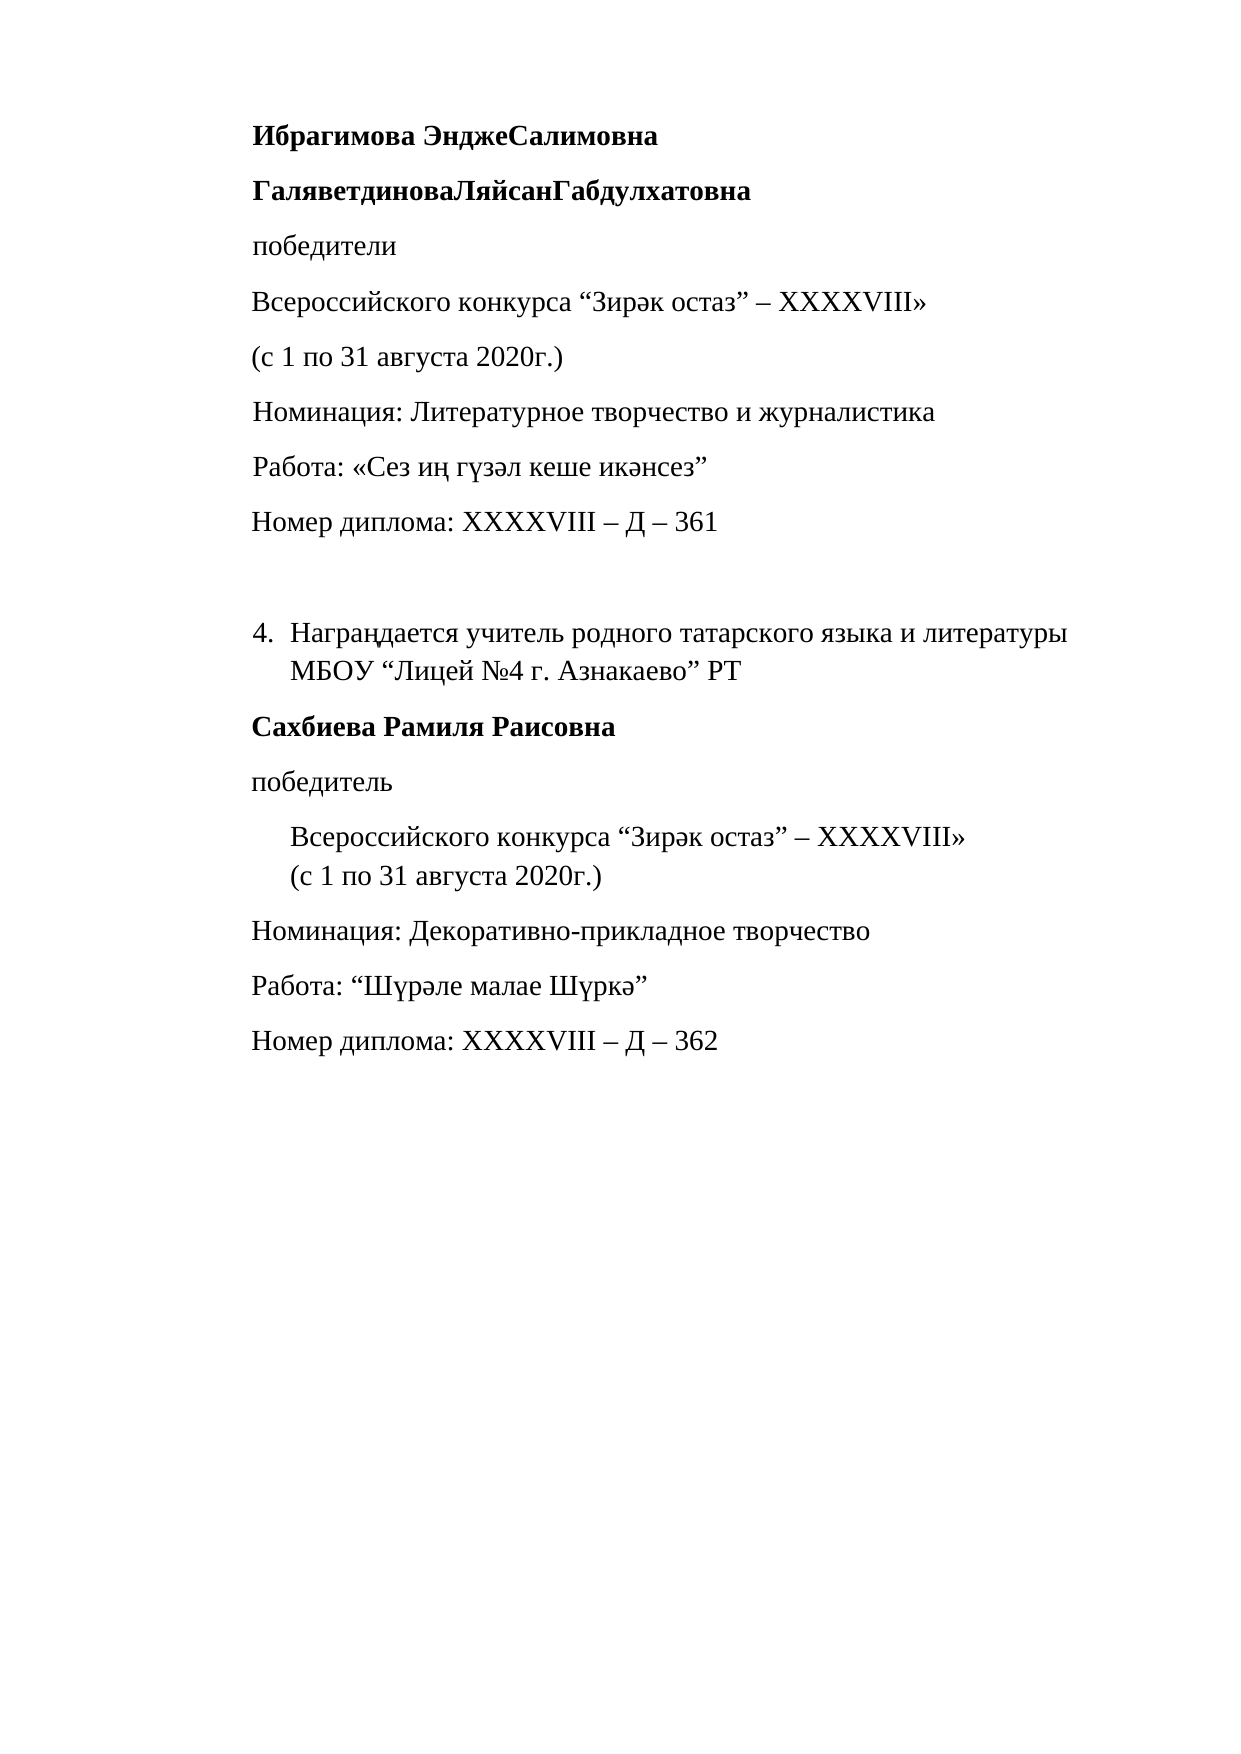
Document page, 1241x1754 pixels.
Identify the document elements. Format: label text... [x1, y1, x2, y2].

text Сахбиева Рамиля Раисовна [177, 709, 1152, 742]
text Работа: «Сез иң гүзәл кеше икәнсез” [252, 449, 1152, 483]
text победители [252, 228, 1152, 262]
text Ибрагимова ЭнджеСалимовна [252, 118, 1152, 152]
list Награңдается учитель родного татарского языка и литературы МБОУ “Лицей №4 г. Азнакаево” РТ [252, 615, 1152, 687]
list (с 1 по 31 августа 2020г.) [290, 858, 1152, 891]
list Всероссийского конкурса “Зирәк остаз” – XXXXVIII» [290, 819, 1152, 853]
text Всероссийского конкурса “Зирәк остаз” – XXXXVIII» [177, 284, 1152, 317]
text победитель [177, 764, 1152, 797]
text ГаляветдиноваЛяйсанГабдулхатовна [252, 173, 1152, 207]
text Работа: “Шүрәле малае Шүркә” [177, 968, 1152, 1002]
text Номинация: Декоративно-прикладное творчество [177, 913, 1152, 946]
text (с 1 по 31 августа 2020г.) [177, 339, 1152, 372]
text Номер диплома: XXXXVIII – Д – 362 [177, 1023, 1152, 1057]
text Номинация: Литературное творчество и журналистика [252, 394, 1152, 428]
text Номер диплома: XXXXVIII – Д – 361 [177, 504, 1152, 538]
